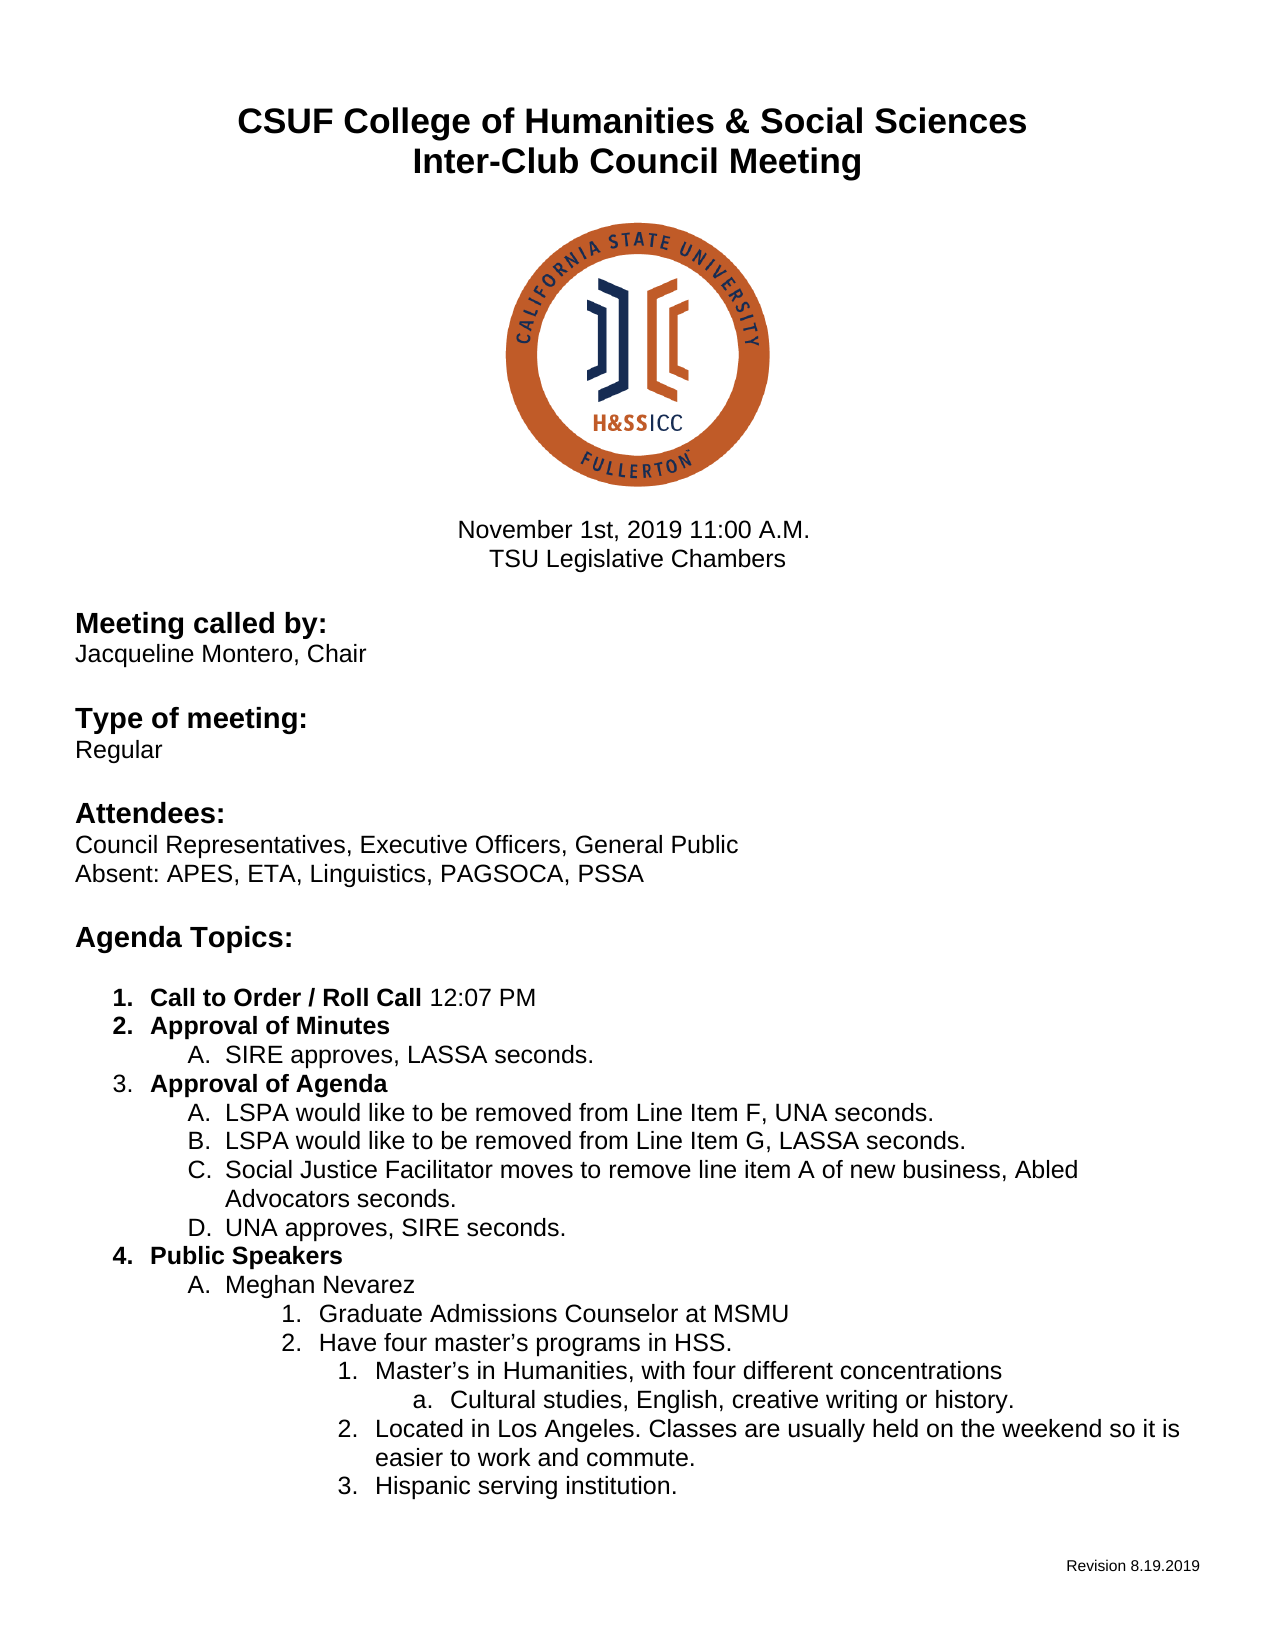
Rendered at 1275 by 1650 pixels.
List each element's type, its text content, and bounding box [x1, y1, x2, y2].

text Council Representatives, Executive Officers, General Public [75, 830, 1200, 859]
subtitle Meeting called by: [75, 606, 1200, 639]
list Cultural studies, English, creative writing or history. [412, 1385, 1200, 1414]
list Meghan Nevarez [187, 1270, 1200, 1299]
list LSPA would like to be removed from Line Item G, LASSA seconds. [187, 1126, 1200, 1155]
list Call to Order / Roll Call 12:07 PM [112, 983, 1200, 1011]
list Approval of Agenda [112, 1069, 1200, 1098]
list Master’s in Humanities, with four different concentrations [337, 1356, 1200, 1385]
subtitle Attendees: [75, 796, 1200, 830]
subtitle Type of meeting: [75, 701, 1200, 735]
picture [505, 222, 770, 487]
list Hispanic serving institution. [337, 1471, 1200, 1500]
list Social Justice Facilitator moves to remove line item A of new business, Abled Advocators seconds. [187, 1155, 1200, 1213]
text Regular [75, 735, 1200, 763]
subtitle CSUF College of Humanities & Social Sciences Inter-Club Council Meeting [75, 100, 1200, 222]
list Approval of Minutes [112, 1011, 1200, 1040]
text November 1st, 2019 11:00 A.M. TSU Legislative Chambers [75, 516, 1200, 573]
text Absent: APES, ETA, Linguistics, PAGSOCA, PSSA [75, 859, 1200, 887]
list Located in Los Angeles. Classes are usually held on the weekend so it is easier to work and commute. [337, 1414, 1200, 1471]
list Graduate Admissions Counselor at MSMU [281, 1299, 1200, 1328]
list Public Speakers [112, 1241, 1200, 1270]
subtitle Agenda Topics: [75, 920, 1200, 954]
list Have four master’s programs in HSS. [281, 1328, 1200, 1356]
list UNA approves, SIRE seconds. [187, 1213, 1200, 1241]
list SIRE approves, LASSA seconds. [187, 1040, 1200, 1069]
list LSPA would like to be removed from Line Item F, UNA seconds. [187, 1098, 1200, 1126]
text Jacqueline Montero, Chair [75, 639, 1200, 668]
